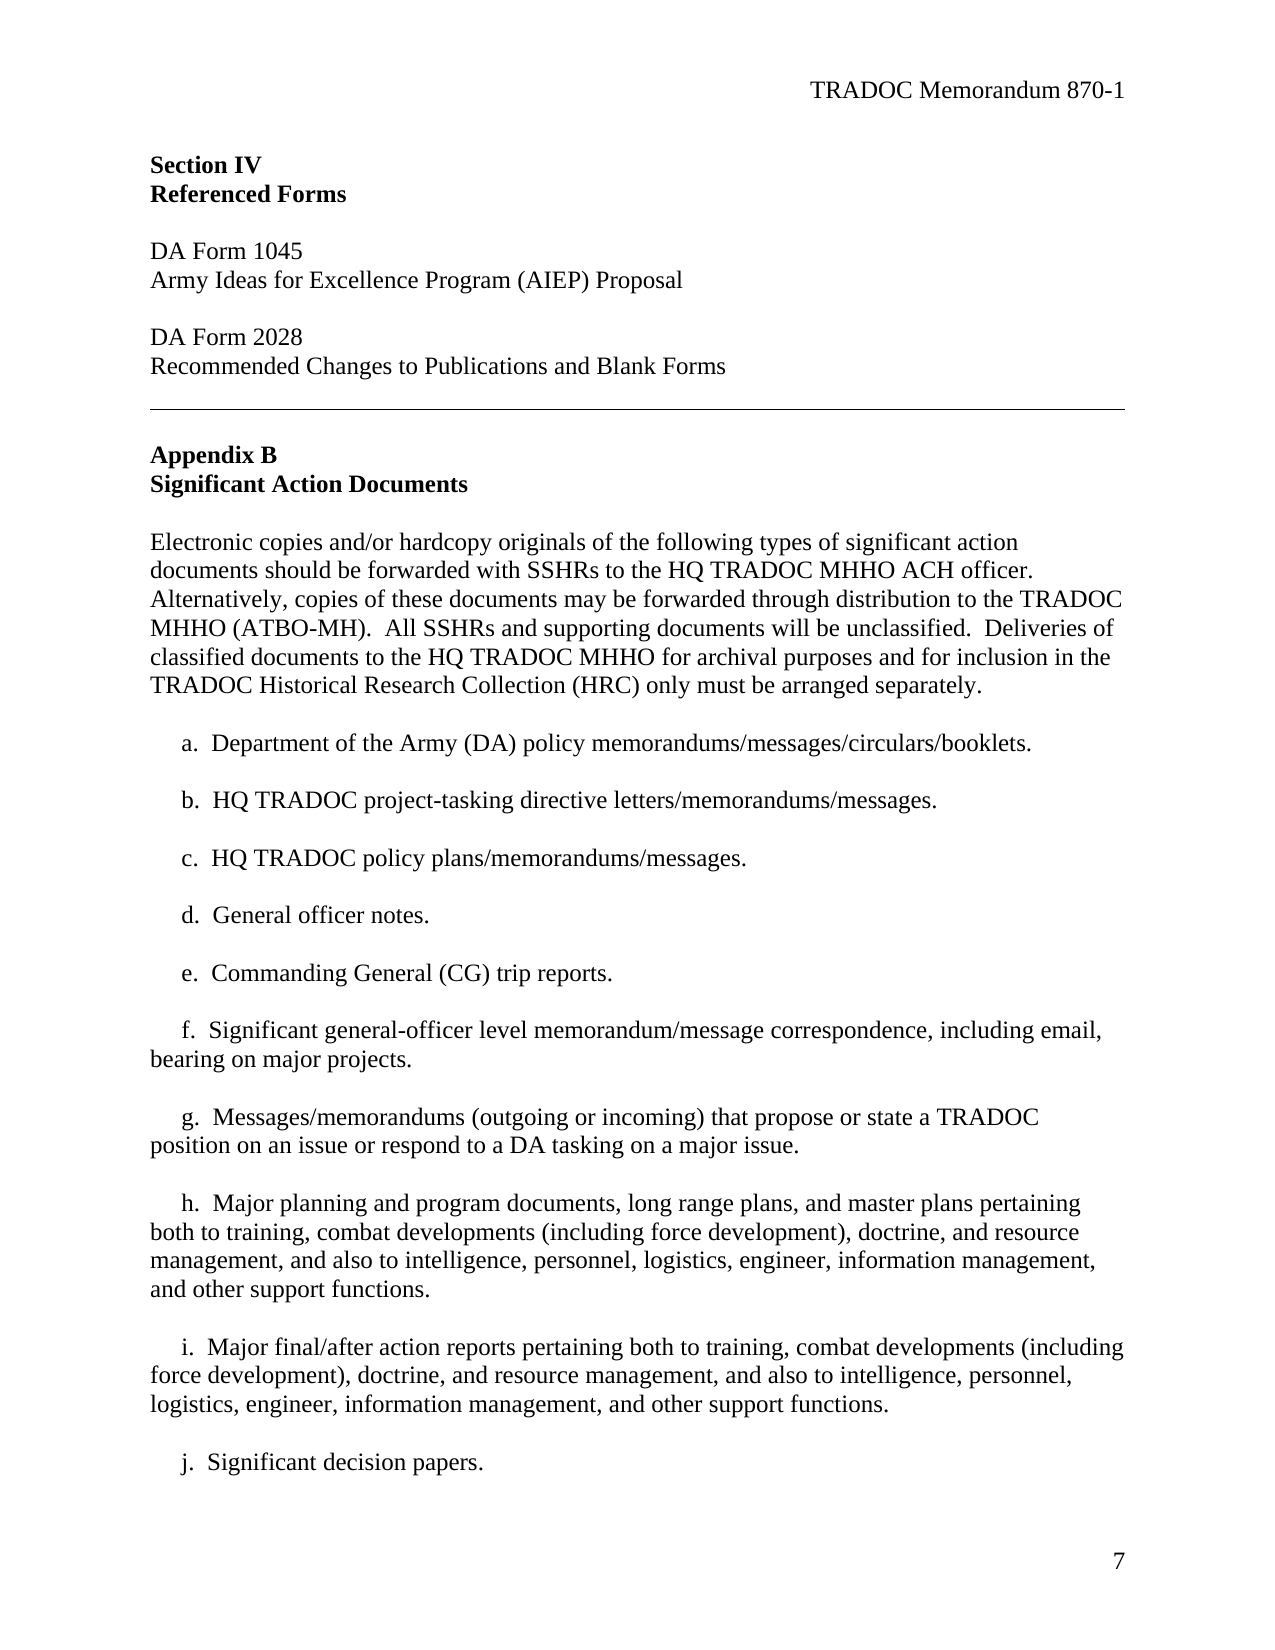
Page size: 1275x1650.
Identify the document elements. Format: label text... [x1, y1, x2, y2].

text Army Ideas for Excellence Program (AIEP) Proposal [150, 265, 1125, 294]
text a. Department of the Army (DA) policy memorandums/messages/circulars/booklets. [150, 728, 1125, 757]
text j. Significant decision papers. [150, 1447, 1125, 1476]
text Section IV [150, 150, 1125, 179]
text Electronic copies and/or hardcopy originals of the following types of significant action documents should be forwarded with SSHRs to the HQ TRADOC MHHO ACH officer. Alternatively, copies of these documents may be forwarded through distribution to the TRADOC MHHO (ATBO-MH). All SSHRs and supporting documents will be unclassified. Deliveries of classified documents to the HQ TRADOC MHHO for archival purposes and for inclusion in the TRADOC Historical Research Collection (HRC) only must be arranged separately. [150, 527, 1125, 699]
text e. Commanding General (CG) trip reports. [150, 958, 1125, 987]
text f. Significant general-officer level memorandum/message correspondence, including email, bearing on major projects. [150, 1016, 1125, 1073]
text d. General officer notes. [150, 901, 1125, 929]
subtitle Significant Action Documents [150, 469, 1125, 498]
text c. HQ TRADOC policy plans/memorandums/messages. [150, 843, 1125, 872]
text b. HQ TRADOC project-tasking directive letters/memorandums/messages. [150, 786, 1125, 814]
subtitle Appendix B [150, 441, 1125, 469]
text i. Major final/after action reports pertaining both to training, combat developments (including force development), doctrine, and resource management, and also to intelligence, personnel, logistics, engineer, information management, and other support functions. [150, 1332, 1125, 1418]
text h. Major planning and program documents, long range plans, and master plans pertaining both to training, combat developments (including force development), doctrine, and resource management, and also to intelligence, personnel, logistics, engineer, information management, and other support functions. [150, 1188, 1125, 1303]
text DA Form 2028 [150, 322, 1125, 351]
text Referenced Forms [150, 179, 1125, 207]
text Recommended Changes to Publications and Blank Forms [150, 351, 1125, 380]
text g. Messages/memorandums (outgoing or incoming) that propose or state a TRADOC position on an issue or respond to a DA tasking on a major issue. [150, 1102, 1125, 1159]
text DA Form 1045 [150, 236, 1125, 265]
